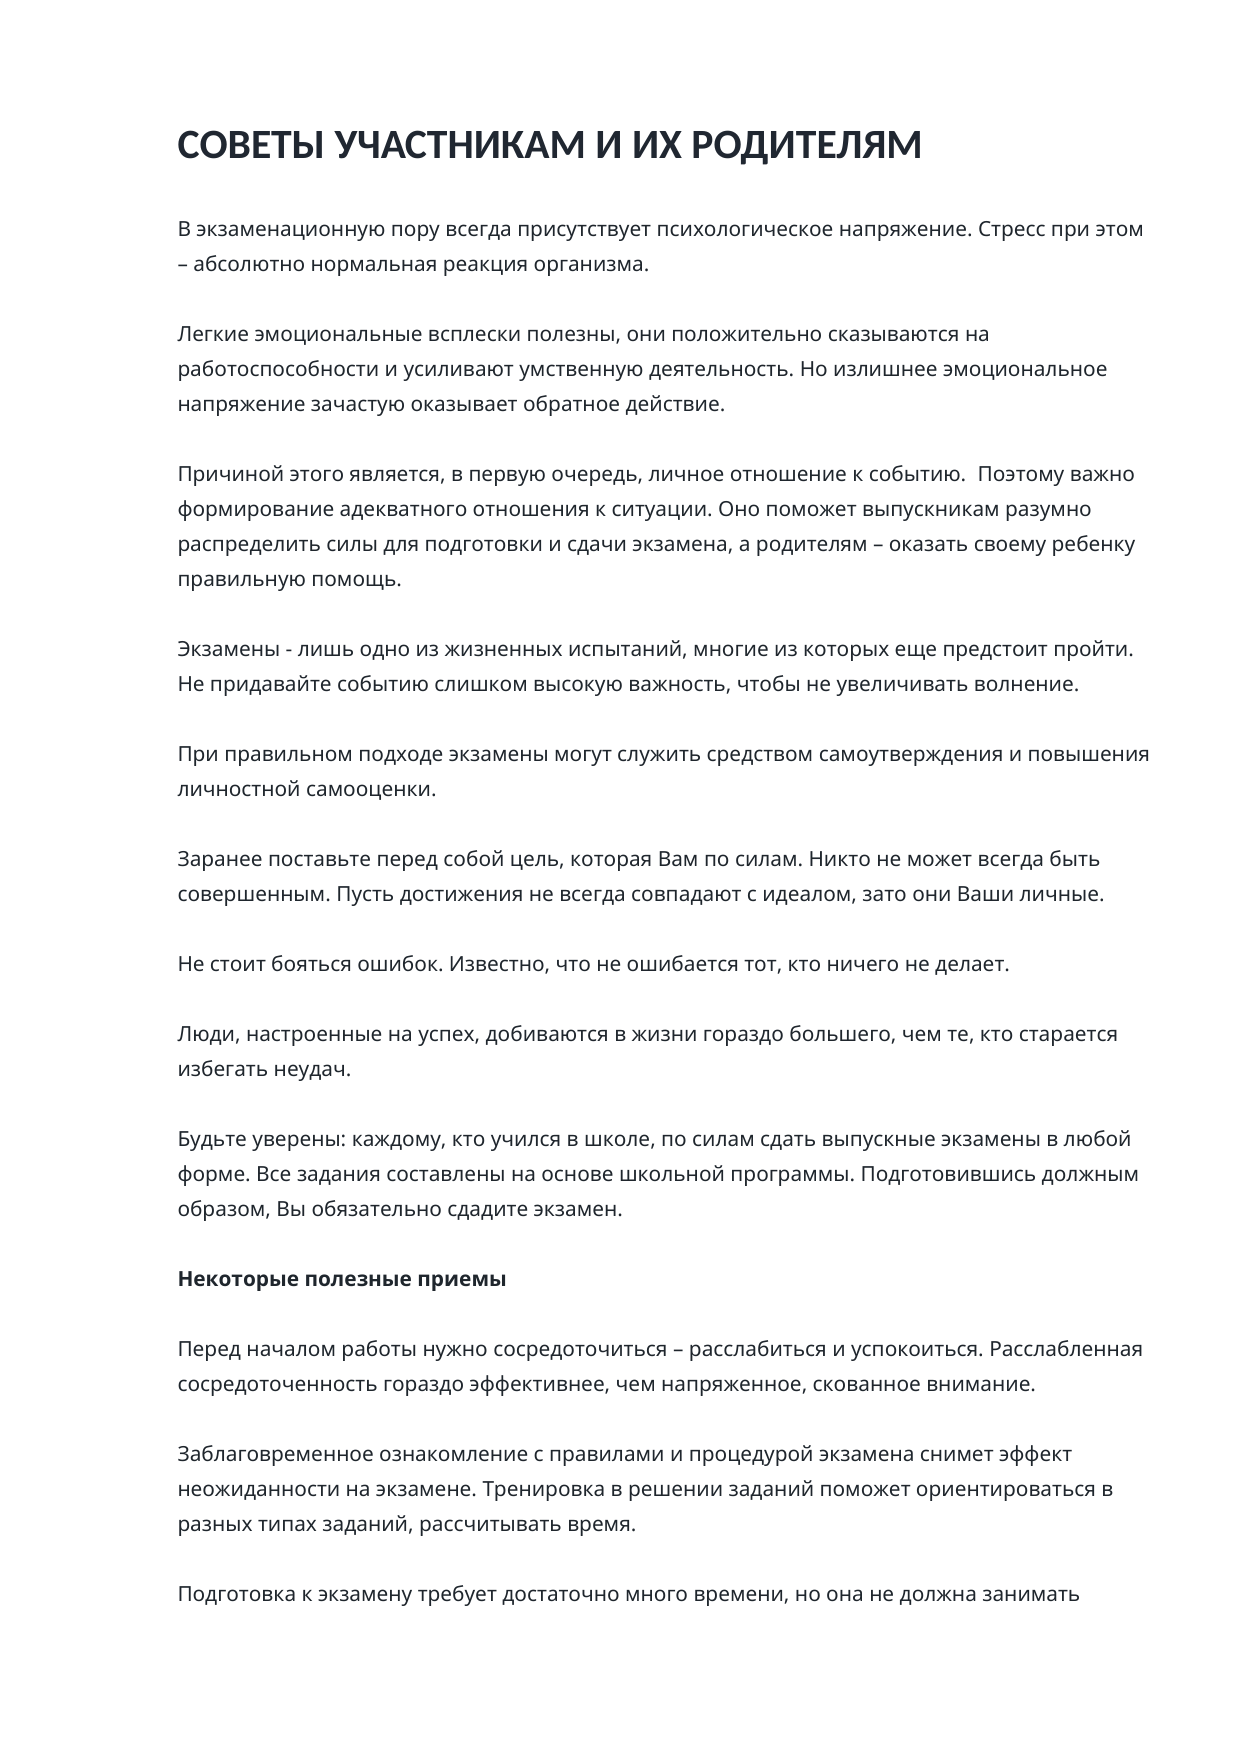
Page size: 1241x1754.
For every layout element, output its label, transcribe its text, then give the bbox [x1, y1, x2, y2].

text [177, 207, 1152, 1607]
text Советы участникам и их родителям [177, 118, 1152, 169]
